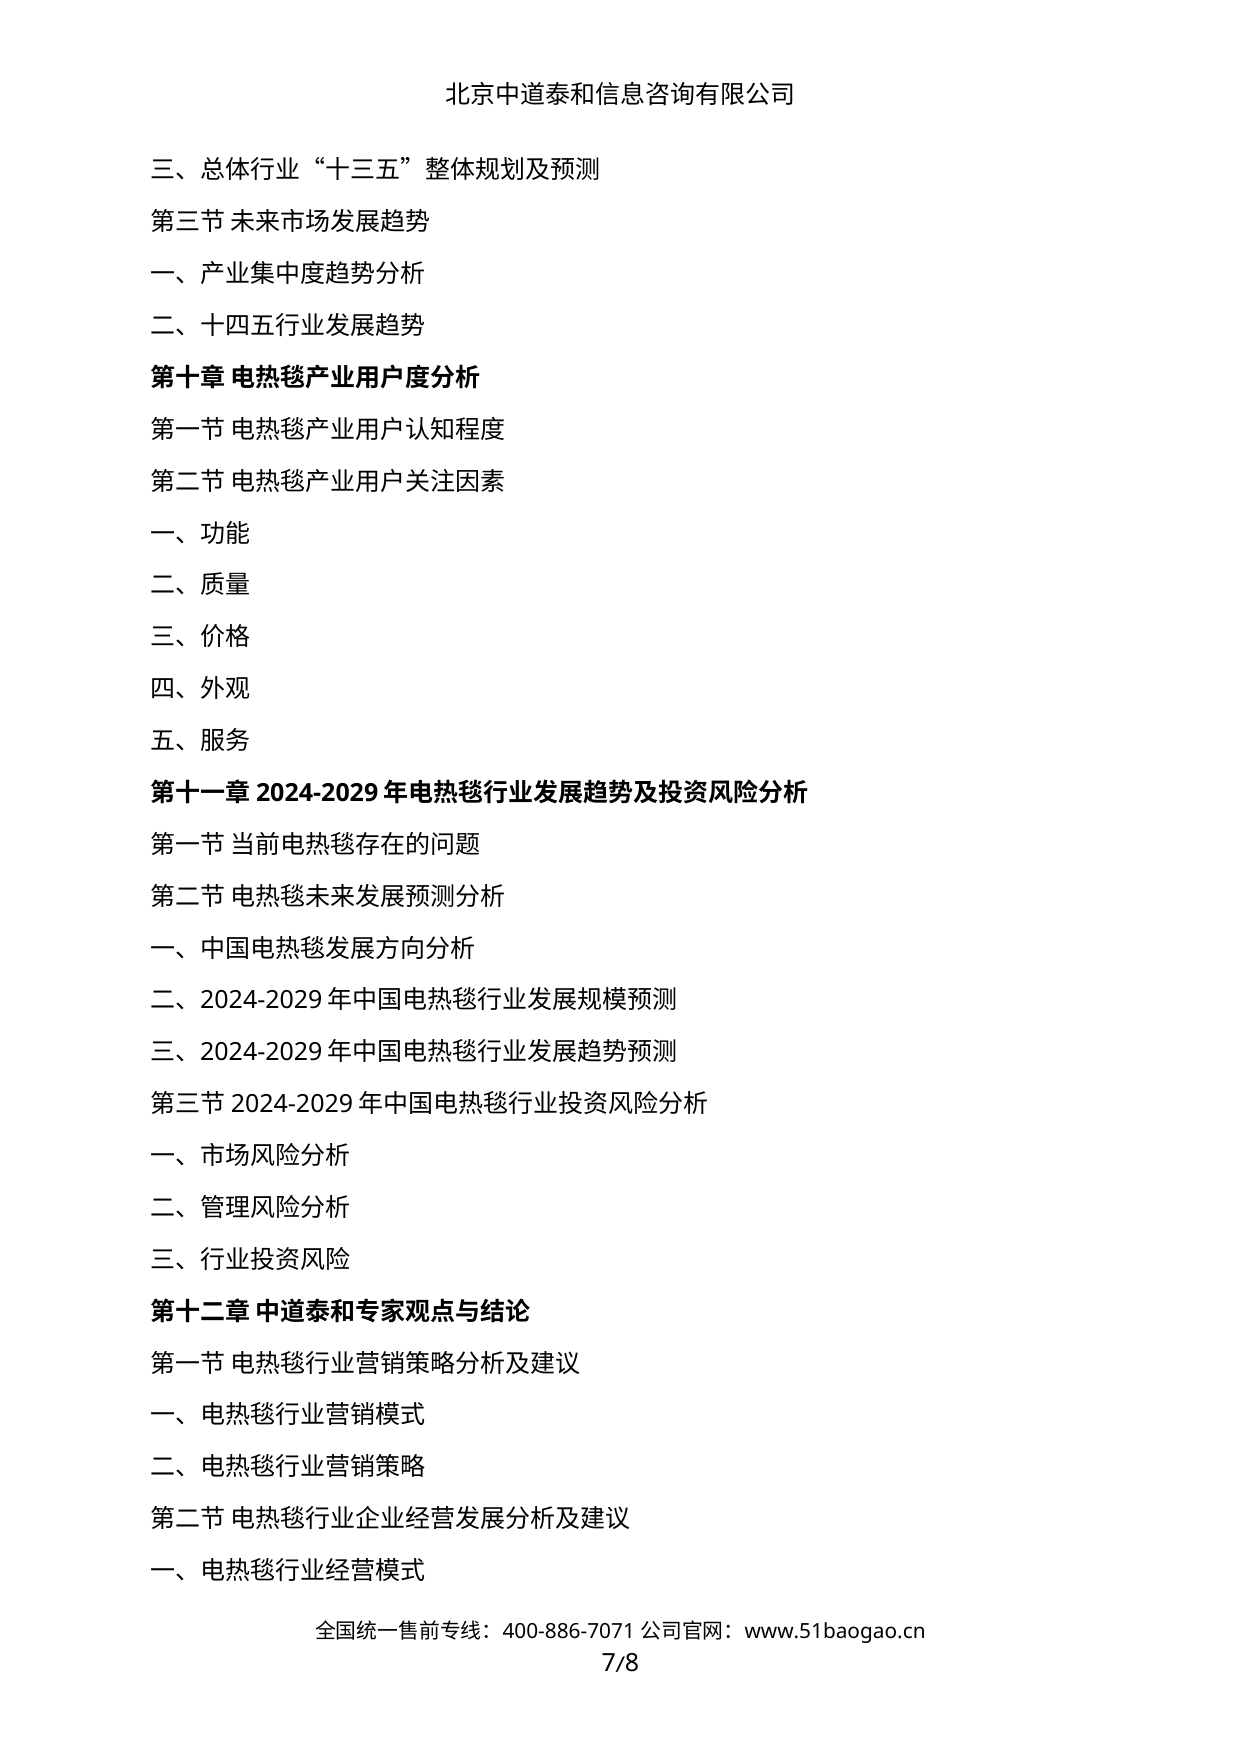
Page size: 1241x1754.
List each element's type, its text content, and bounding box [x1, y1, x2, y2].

text 一、中国电热毯发展方向分析 [150, 928, 1090, 964]
text 三、2024-2029年中国电热毯行业发展趋势预测 [150, 1032, 1090, 1068]
text 第二节 电热毯产业用户关注因素 [150, 461, 1090, 497]
text 二、2024-2029年中国电热毯行业发展规模预测 [150, 980, 1090, 1016]
text 一、市场风险分析 [150, 1136, 1090, 1172]
text 二、管理风险分析 [150, 1187, 1090, 1224]
text 一、功能 [150, 513, 1090, 549]
text 第一节 当前电热毯存在的问题 [150, 824, 1090, 861]
text 三、价格 [150, 617, 1090, 653]
text 一、电热毯行业营销模式 [150, 1395, 1090, 1431]
text 第二节 电热毯未来发展预测分析 [150, 876, 1090, 912]
text 四、外观 [150, 669, 1090, 705]
text 第十章 电热毯产业用户度分析 [150, 357, 1090, 394]
text 二、十四五行业发展趋势 [150, 306, 1090, 342]
text 二、电热毯行业营销策略 [150, 1447, 1090, 1483]
text 第十二章 中道泰和专家观点与结论 [150, 1291, 1090, 1327]
text 二、质量 [150, 565, 1090, 601]
text 一、电热毯行业经营模式 [150, 1551, 1090, 1587]
text 第一节 电热毯产业用户认知程度 [150, 409, 1090, 446]
text 三、行业投资风险 [150, 1239, 1090, 1276]
text 第二节 电热毯行业企业经营发展分析及建议 [150, 1499, 1090, 1535]
text 第一节 电热毯行业营销策略分析及建议 [150, 1343, 1090, 1379]
text 第三节 2024-2029年中国电热毯行业投资风险分析 [150, 1084, 1090, 1120]
text 第三节 未来市场发展趋势 [150, 202, 1090, 238]
text 一、产业集中度趋势分析 [150, 254, 1090, 290]
text 三、总体行业“十三五”整体规划及预测 [150, 150, 1090, 186]
text 第十一章 2024-2029年电热毯行业发展趋势及投资风险分析 [150, 772, 1090, 809]
text 五、服务 [150, 721, 1090, 757]
